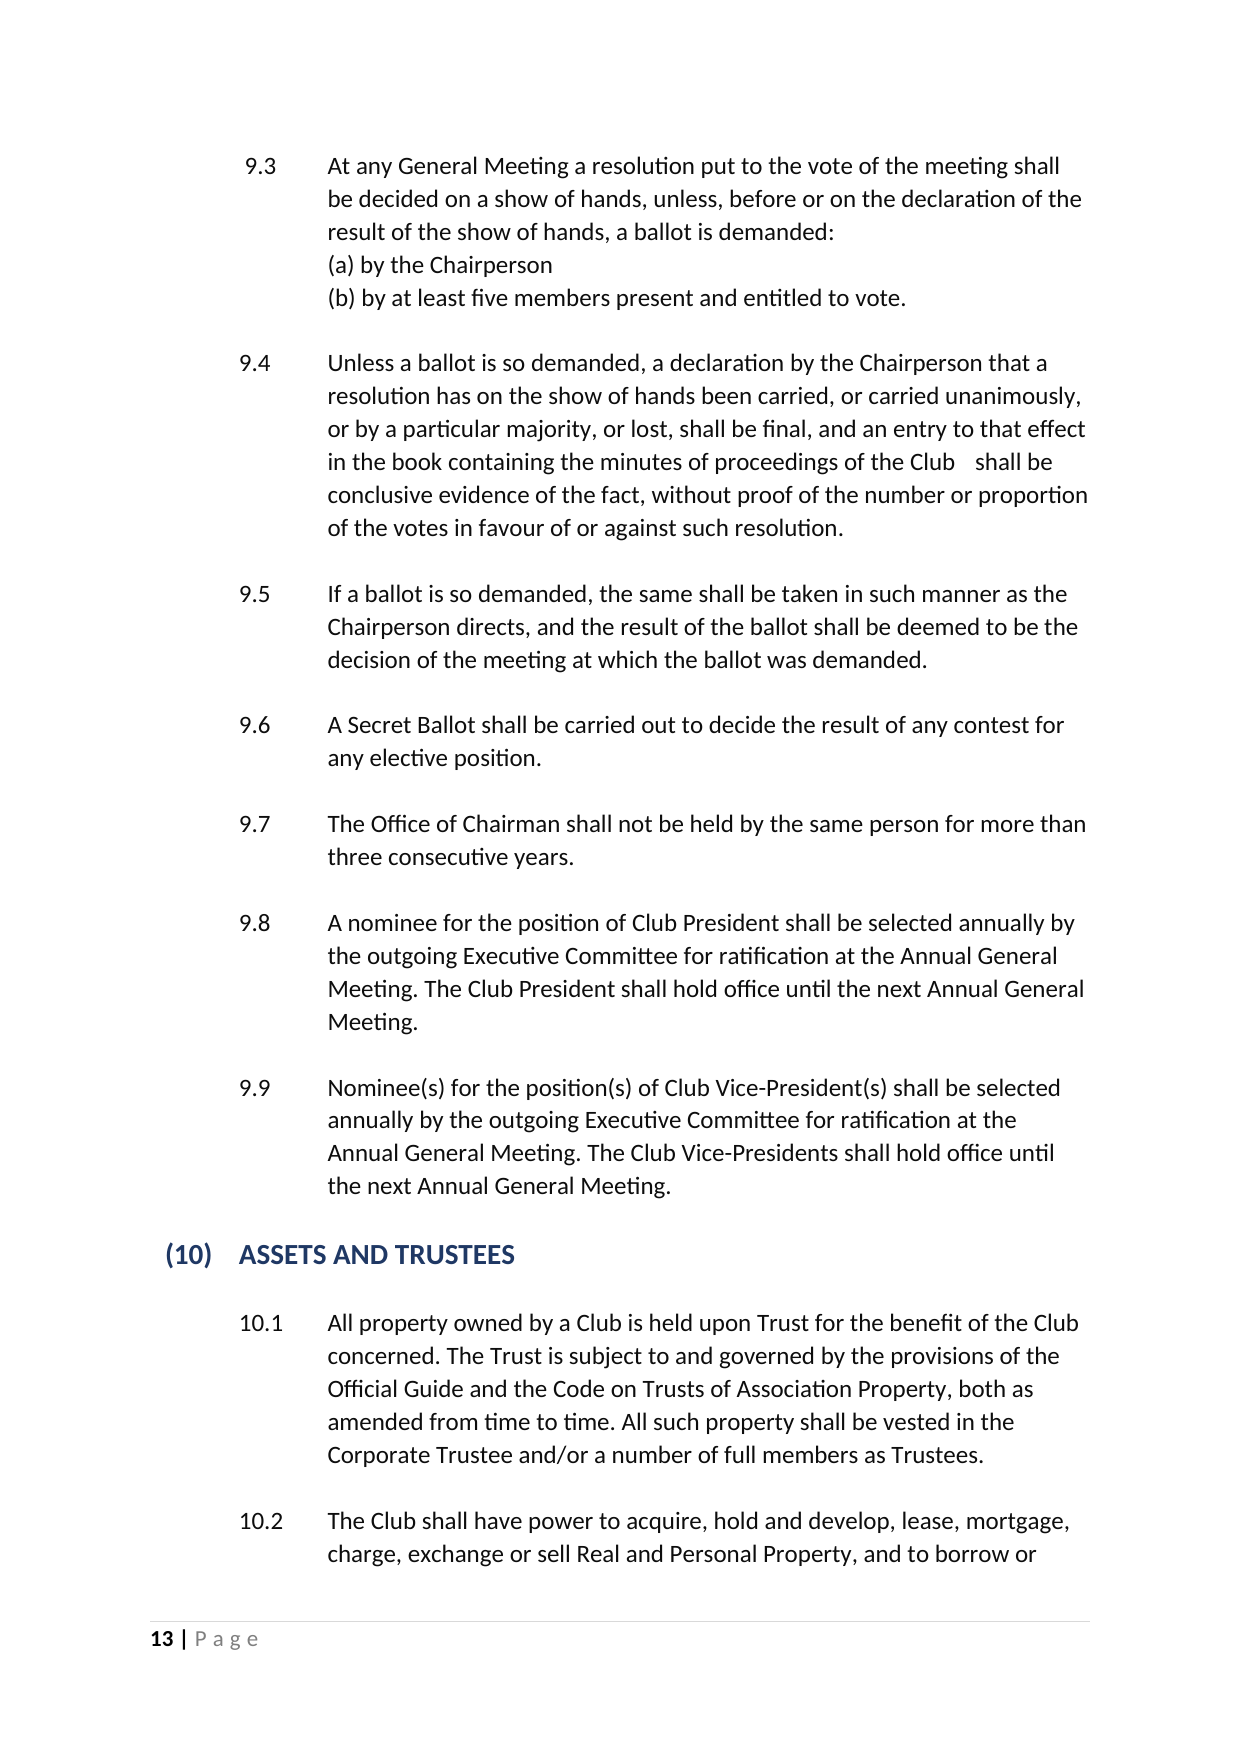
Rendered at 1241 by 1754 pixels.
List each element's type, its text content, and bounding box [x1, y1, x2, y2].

text (b) by at least five members present and entitled to vote. [165, 282, 1090, 312]
text (10) ASSETS AND TRUSTEES [165, 1236, 1090, 1272]
text 9.4 Unless a ballot is so demanded, a declaration by the Chairperson that a resolution has on the show of hands been carried, or carried unanimously, or by a particular majority, or lost, shall be final, and an entry to that effect in the book containing the minutes of proceedings of the Club shall be conclusive evidence of the fact, without proof of the number or proportion of the votes in favour of or against such resolution. [165, 347, 1090, 543]
text 9.7 The Office of Chairman shall not be held by the same person for more than three consecutive years. [165, 808, 1090, 872]
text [165, 1505, 1090, 1568]
text 10.1 All property owned by a Club is held upon Trust for the benefit of the Club concerned. The Trust is subject to and governed by the provisions of the Official Guide and the Code on Trusts of Association Property, both as amended from time to time. All such property shall be vested in the Corporate Trustee and/or a number of full members as Trustees. [165, 1308, 1090, 1470]
text 9.8 A nominee for the position of Club President shall be selected annually by the outgoing Executive Committee for ratification at the Annual General Meeting. The Club President shall hold office until the next Annual General Meeting. [165, 907, 1090, 1036]
text 9.3 At any General Meeting a resolution put to the vote of the meeting shall be decided on a show of hands, unless, before or on the declaration of the result of the show of hands, a ballot is demanded: [165, 150, 1090, 246]
text 9.9 Nominee(s) for the position(s) of Club Vice-President(s) shall be selected annually by the outgoing Executive Committee for ratification at the Annual General Meeting. The Club Vice-Presidents shall hold office until the next Annual General Meeting. [165, 1072, 1090, 1201]
text 9.6 A Secret Ballot shall be carried out to decide the result of any contest for any elective position. [165, 709, 1090, 773]
text 9.5 If a ballot is so demanded, the same shall be taken in such manner as the Chairperson directs, and the result of the ballot shall be deemed to be the decision of the meeting at which the ballot was demanded. [165, 578, 1090, 674]
text (a) by the Chairperson [165, 249, 1090, 279]
